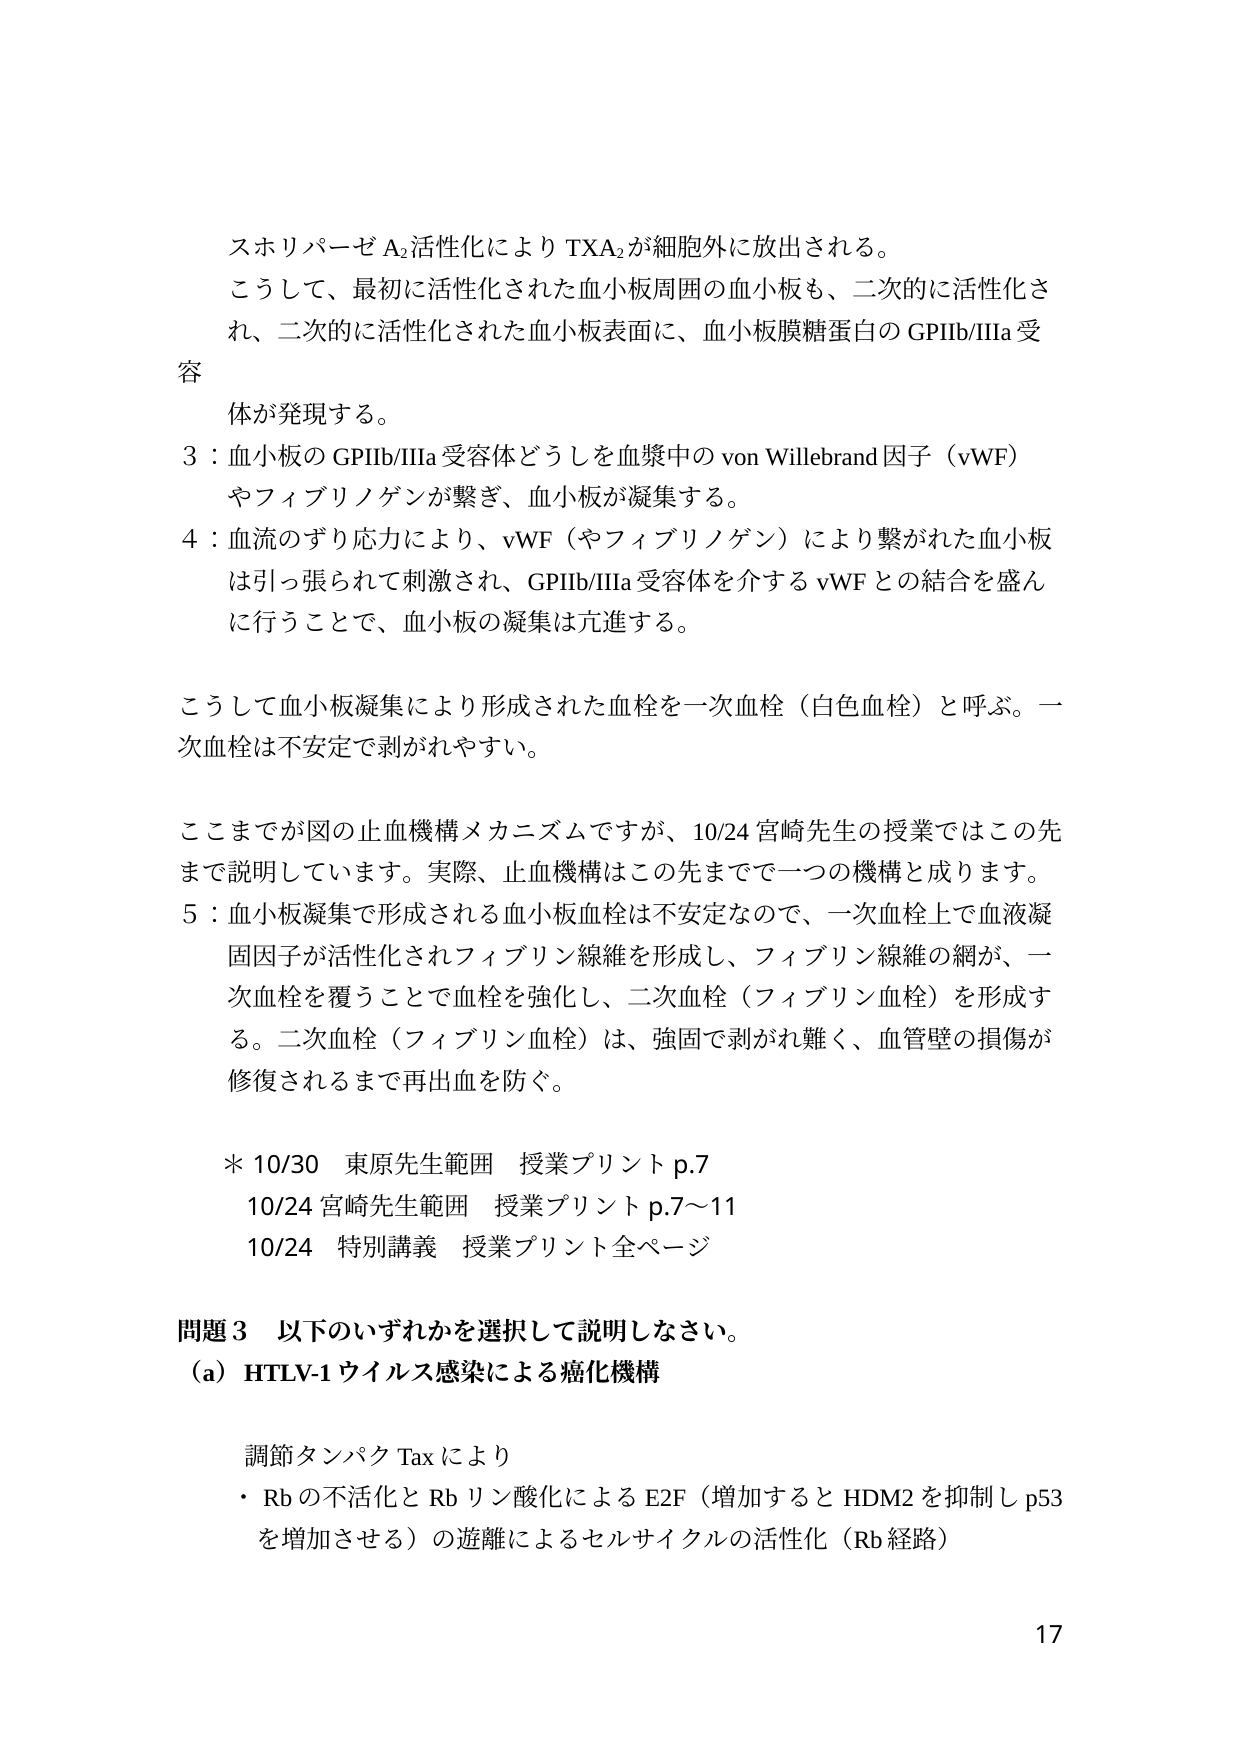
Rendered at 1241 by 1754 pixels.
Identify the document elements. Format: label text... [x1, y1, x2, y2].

text こうして、最初に活性化された血小板周囲の血小板も、二次的に活性化さ [177, 267, 1063, 308]
text 体が発現する。 [177, 392, 1063, 433]
text ４：血流のずり応力により、vWF（やフィブリノゲン）により繋がれた血小板 [177, 517, 1063, 558]
text スホリパーゼA2活性化によりTXA2が細胞外に放出される。 [177, 225, 1063, 267]
text 修復されるまで再出血を防ぐ。 [177, 1058, 1063, 1100]
text 次血栓を覆うことで血栓を強化し、二次血栓（フィブリン血栓）を形成す [177, 975, 1063, 1017]
text ３：血小板のGPIIb/IIIa受容体どうしを血漿中のvon Willebrand因子（vWF） [177, 433, 1063, 475]
text る。二次血栓（フィブリン血栓）は、強固で剥がれ難く、血管壁の損傷が [177, 1017, 1063, 1058]
list Rbの不活化とRbリン酸化によるE2F（増加するとHDM2を抑制しp53を増加させる）の遊離によるセルサイクルの活性化（Rb経路） [231, 1475, 1063, 1558]
text 調節タンパクTaxにより [244, 1433, 1063, 1475]
list HTLV-1ウイルス感染による癌化機構 [177, 1350, 1063, 1392]
text 固因子が活性化されフィブリン線維を形成し、フィブリン線維の網が、一 [177, 933, 1063, 975]
text ここまでが図の止血機構メカニズムですが、10/24宮崎先生の授業ではこの先まで説明しています。実際、止血機構はこの先までで一つの機構と成ります。 [177, 808, 1063, 892]
text 問題３ 以下のいずれかを選択して説明しなさい。 [177, 1308, 1063, 1350]
text は引っ張られて刺激され、GPIIb/IIIa受容体を介するvWFとの結合を盛ん [177, 558, 1063, 600]
list 10/24 宮崎先生範囲 授業プリントp.7〜11 [246, 1183, 1063, 1225]
list 10/24 特別講義 授業プリント全ページ [246, 1225, 1063, 1267]
text に行うことで、血小板の凝集は亢進する。 [177, 600, 1063, 642]
text こうして血小板凝集により形成された血栓を一次血栓（白色血栓）と呼ぶ。一次血栓は不安定で剥がれやすい。 [177, 683, 1063, 767]
list 10/30 東原先生範囲 授業プリントp.7 [221, 1142, 1063, 1183]
text やフィブリノゲンが繋ぎ、血小板が凝集する。 [177, 475, 1063, 517]
text れ、二次的に活性化された血小板表面に、血小板膜糖蛋白のGPIIb/IIIa受容 [177, 308, 1063, 392]
text ５：血小板凝集で形成される血小板血栓は不安定なので、一次血栓上で血液凝 [177, 892, 1063, 933]
